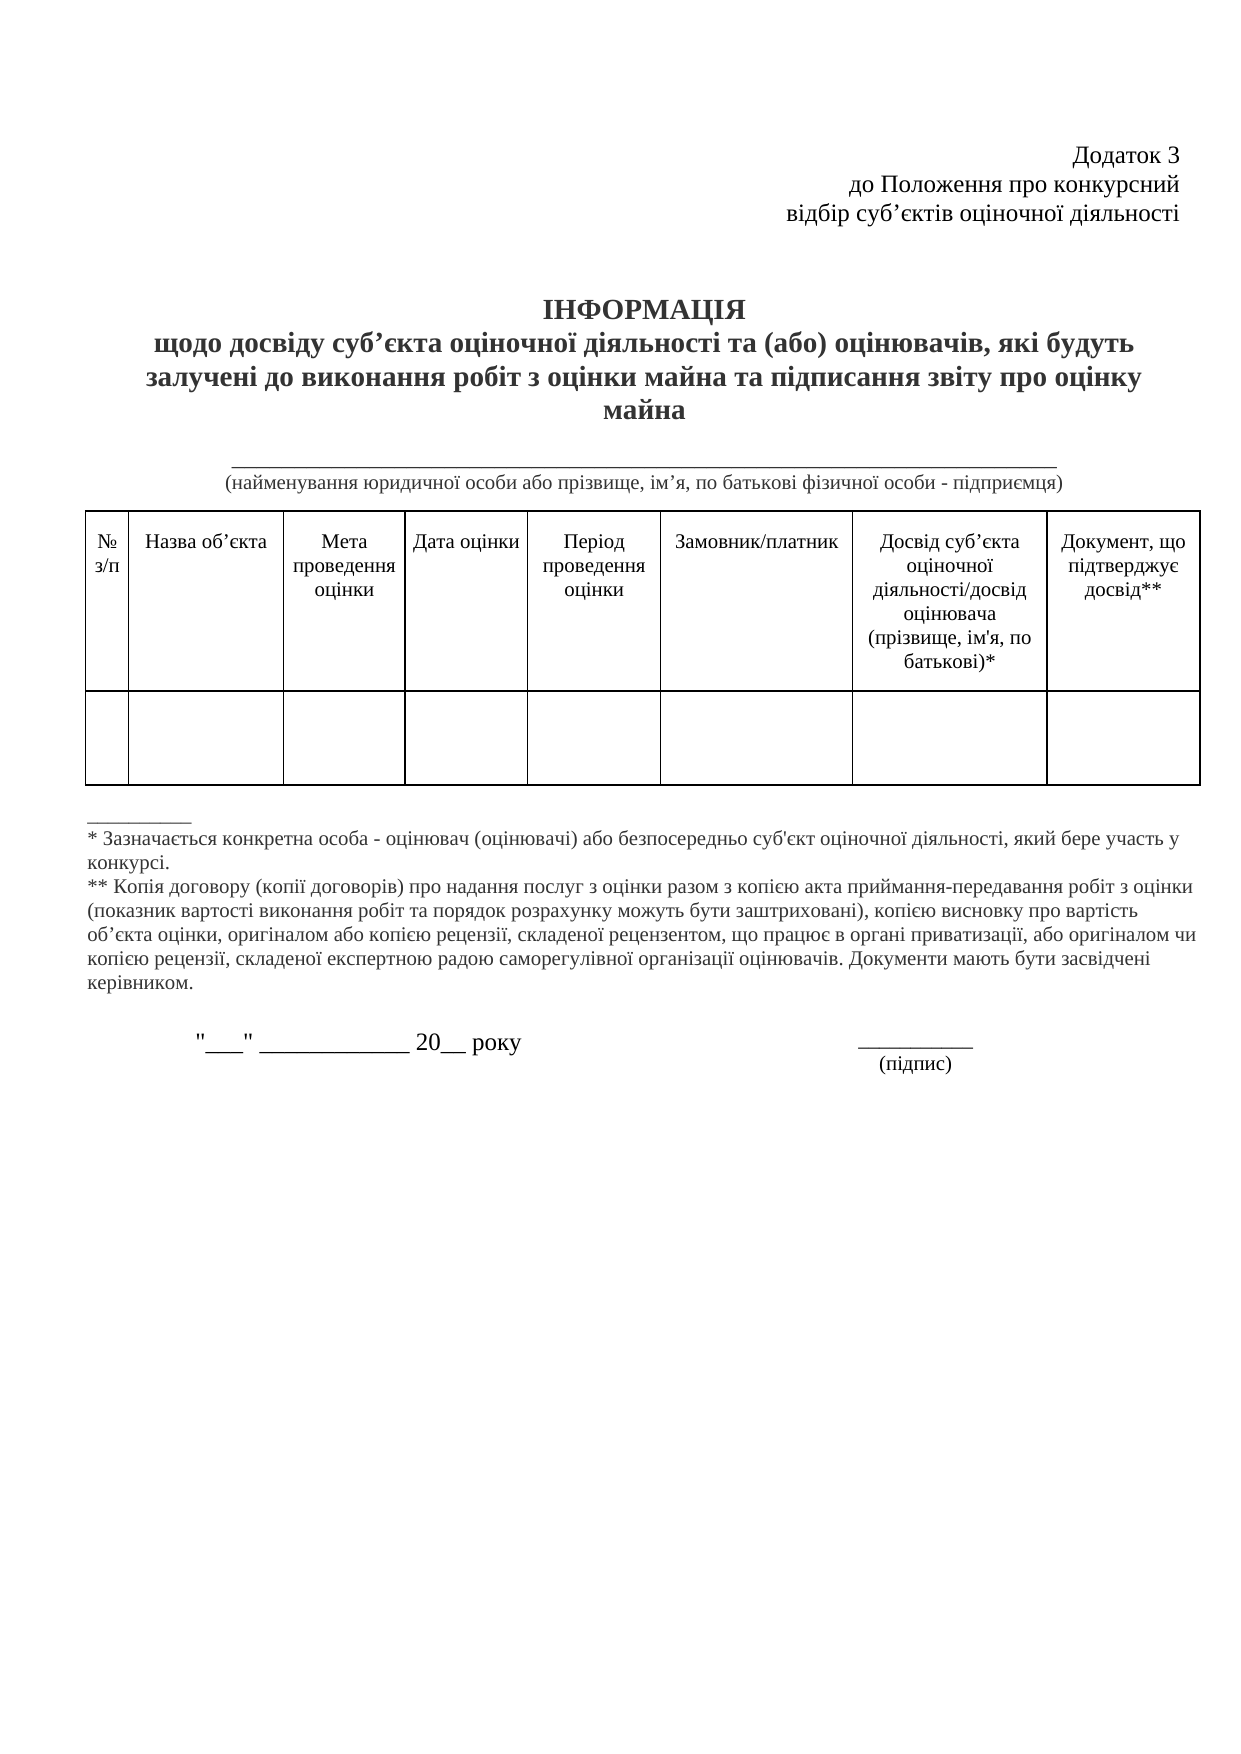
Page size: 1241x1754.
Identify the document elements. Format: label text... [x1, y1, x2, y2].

table_header № з/п [86, 512, 128, 690]
table_header "___" ____________ 20__ року [86, 1010, 631, 1092]
table_header Назва об’єкта [129, 512, 283, 690]
table_header Документ, що підтверджує досвід** [1048, 512, 1199, 690]
table_cell [86, 692, 128, 784]
table_cell [528, 692, 660, 784]
text __________ * Зазначається конкретна особа - оцінювач (оцінювачі) або безпосередньо суб'єкт оціночної діяльності, який бере участь у конкурсі. ** Копія договору (копії договорів) про надання послуг з оцінки разом з копією акта приймання-передавання робіт з оцінки (показник вартості виконання робіт та порядок розрахунку можуть бути заштриховані), копією висновку про вартість об’єкта оцінки, оригіналом або копією рецензії, складеної рецензентом, що працює в органі приватизації, або оригіналом чи копією рецензії, складеної експертною радою саморегулівної організації оцінювачів. Документи мають бути засвідчені керівником. [87, 802, 1201, 994]
table_header Дата оцінки [406, 512, 527, 690]
text __________________________________________________________________ (найменування юридичної особи або прізвище, ім’я, по батькові фізичної особи - підприємця) [87, 442, 1201, 494]
table_cell [661, 692, 852, 784]
table_header Період проведення оцінки [528, 512, 660, 690]
table_cell [1048, 692, 1199, 784]
table_cell [129, 692, 283, 784]
table_header Мета проведення оцінки [284, 512, 404, 690]
text ІНФОРМАЦІЯ щодо досвіду суб’єкта оціночної діяльності та (або) оцінювачів, які будуть залучені до виконання робіт з оцінки майна та підписання звіту про оцінку майна [134, 292, 1154, 426]
table_header Додаток 3 до Положення про конкурсний відбір суб’єктів оціночної діяльності [87, 125, 1201, 276]
table_cell [853, 692, 1046, 784]
table_cell [406, 692, 527, 784]
table_cell [284, 692, 404, 784]
table_header Досвід суб’єкта оціночної діяльності/досвід оцінювача (прізвище, ім'я, по батькові)* [853, 512, 1046, 690]
table_header Замовник/платник [661, 512, 852, 690]
table_header ___________ (підпис) [631, 1010, 1200, 1092]
